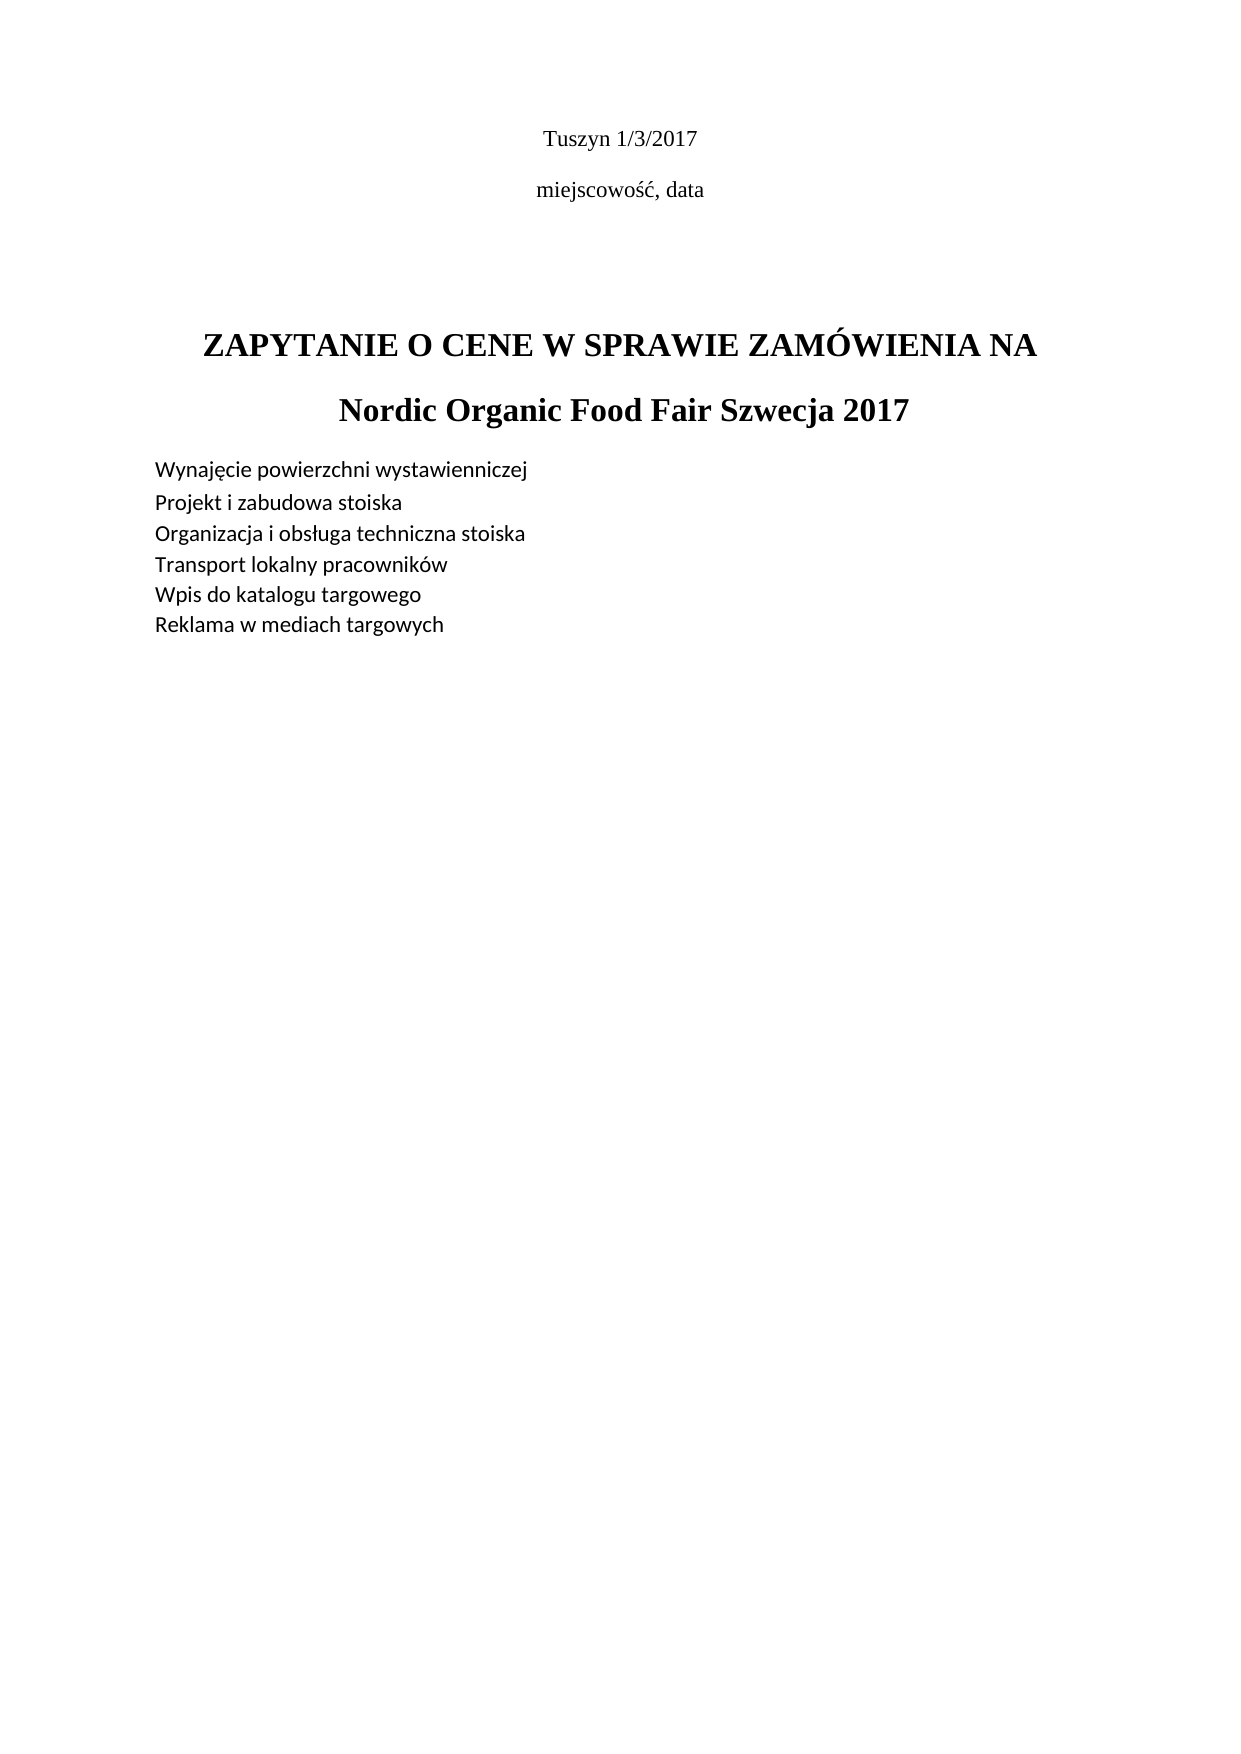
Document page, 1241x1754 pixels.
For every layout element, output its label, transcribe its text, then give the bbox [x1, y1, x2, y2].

table_cell Reklama w mediach targowych [148, 608, 673, 638]
table_cell Wpis do katalogu targowego [148, 578, 673, 608]
text ZAPYTANIE O CENE W SPRAWIE ZAMÓWIENIA NA [148, 325, 1093, 364]
table_cell Organizacja i obsługa techniczna stoiska [148, 517, 673, 547]
table_header Wynajęcie powierzchni wystawienniczej [148, 455, 673, 486]
text Nordic Organic Food Fair Szwecja 2017 [148, 390, 1093, 428]
table_cell Projekt i zabudowa stoiska [148, 486, 673, 517]
table_cell Transport lokalny pracowników [148, 547, 673, 578]
